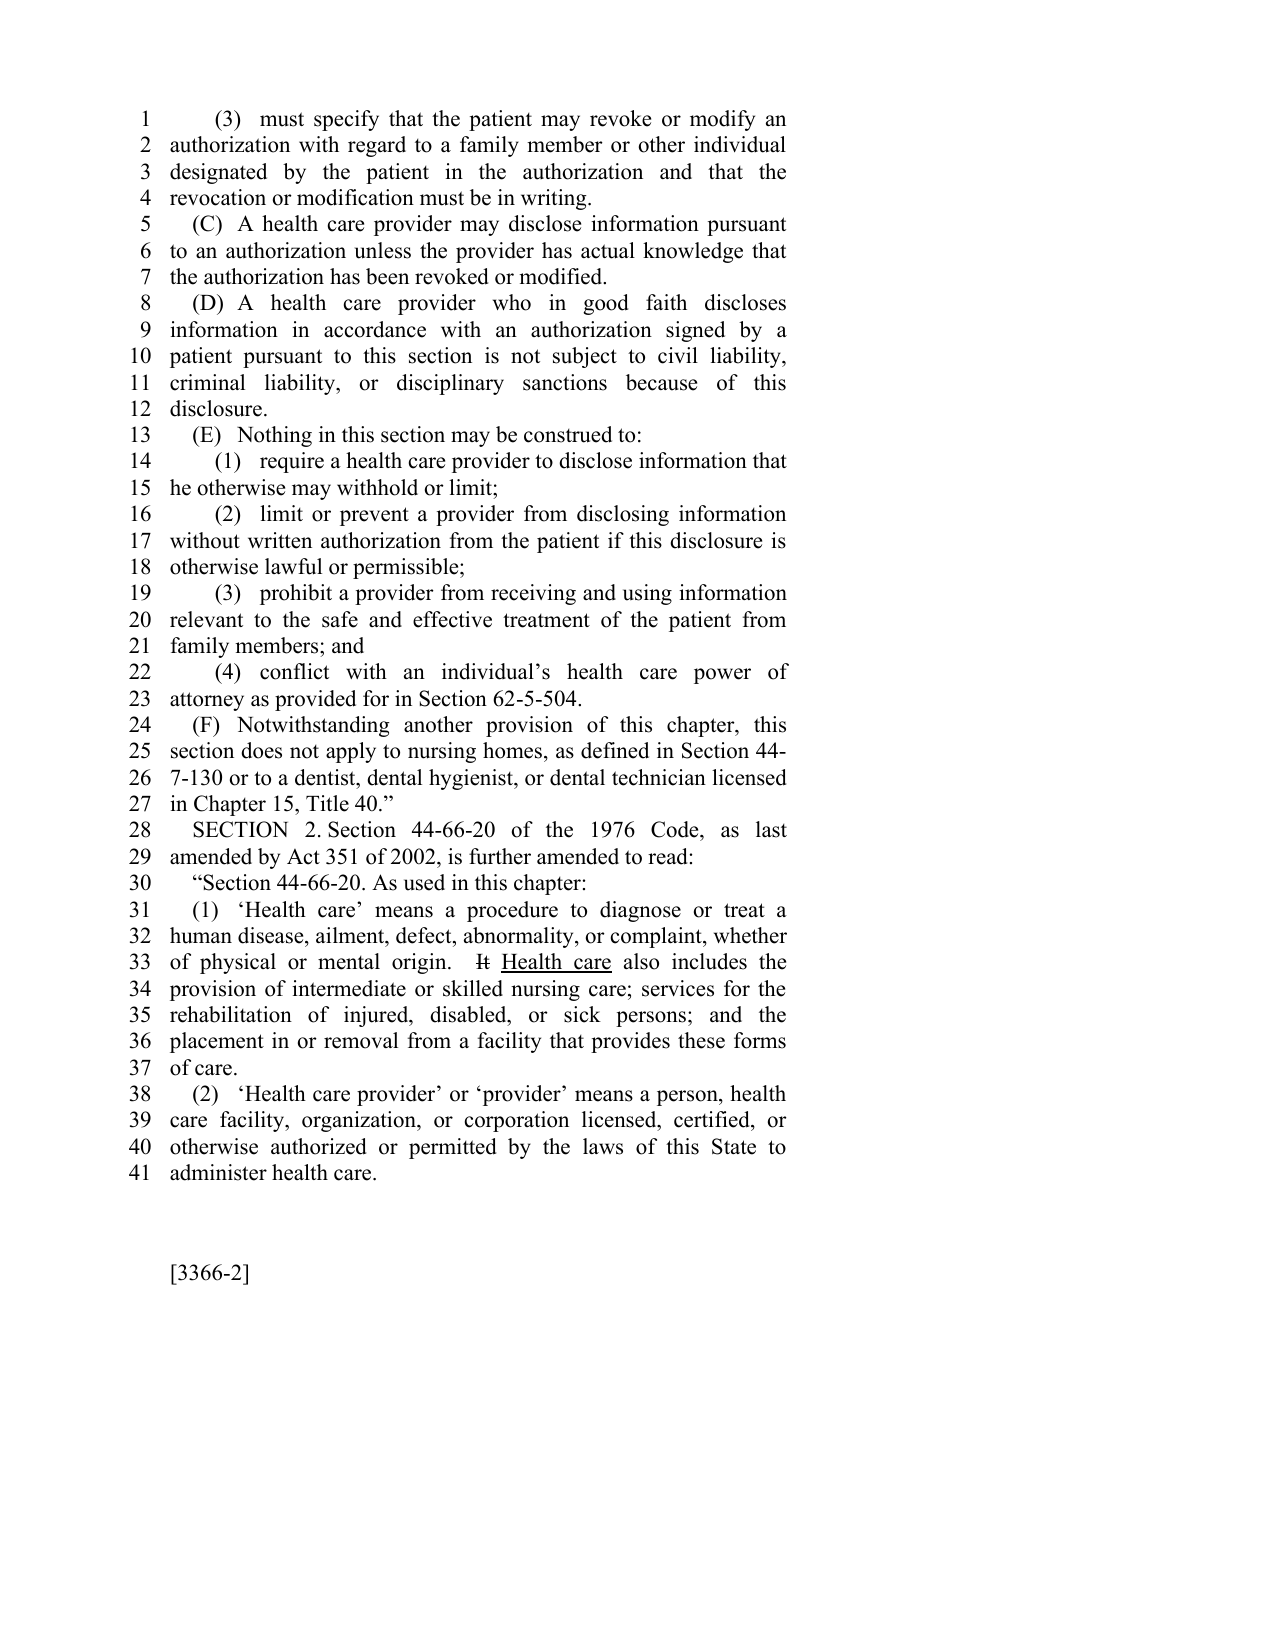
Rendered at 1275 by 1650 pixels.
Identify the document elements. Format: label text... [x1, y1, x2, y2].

text (2) limit or prevent a provider from disclosing information without written authorization from the patient if this disclosure is otherwise lawful or permissible; [169, 500, 787, 579]
text (D) A health care provider who in good faith discloses information in accordance with an authorization signed by a patient pursuant to this section is not subject to civil liability, criminal liability, or disciplinary sanctions because of this disclosure. [169, 289, 787, 421]
text (3) must specify that the patient may revoke or modify an authorization with regard to a family member or other individual designated by the patient in the authorization and that the revocation or modification must be in writing. [169, 105, 787, 210]
text (E) Nothing in this section may be construed to: [169, 421, 787, 448]
text (3) prohibit a provider from receiving and using information relevant to the safe and effective treatment of the patient from family members; and [169, 579, 787, 658]
text (F) Notwithstanding another provision of this chapter, this section does not apply to nursing homes, as defined in Section 44-7-130 or to a dentist, dental hygienist, or dental technician licensed in Chapter 15, Title 40.” [169, 711, 787, 817]
text (4) conflict with an individual’s health care power of attorney as provided for in Section 62-5-504. [169, 658, 787, 711]
text “Section 44-66-20. As used in this chapter: [169, 869, 787, 896]
text (C) A health care provider may disclose information pursuant to an authorization unless the provider has actual knowledge that the authorization has been revoked or modified. [169, 210, 787, 289]
text SECTION 2. Section 44-66-20 of the 1976 Code, as last amended by Act 351 of 2002, is further amended to read: [169, 817, 787, 869]
text (2) ‘Health care provider’ or ‘provider’ means a person, health care facility, organization, or corporation licensed, certified, or otherwise authorized or permitted by the laws of this State to administer health care. [169, 1080, 787, 1186]
text (1) ‘Health care’ means a procedure to diagnose or treat a human disease, ailment, defect, abnormality, or complaint, whether of physical or mental origin. It Health care also includes the provision of intermediate or skilled nursing care; services for the rehabilitation of injured, disabled, or sick persons; and the placement in or removal from a facility that provides these forms of care. [169, 896, 787, 1080]
text (1) require a health care provider to disclose information that he otherwise may withhold or limit; [169, 448, 787, 500]
